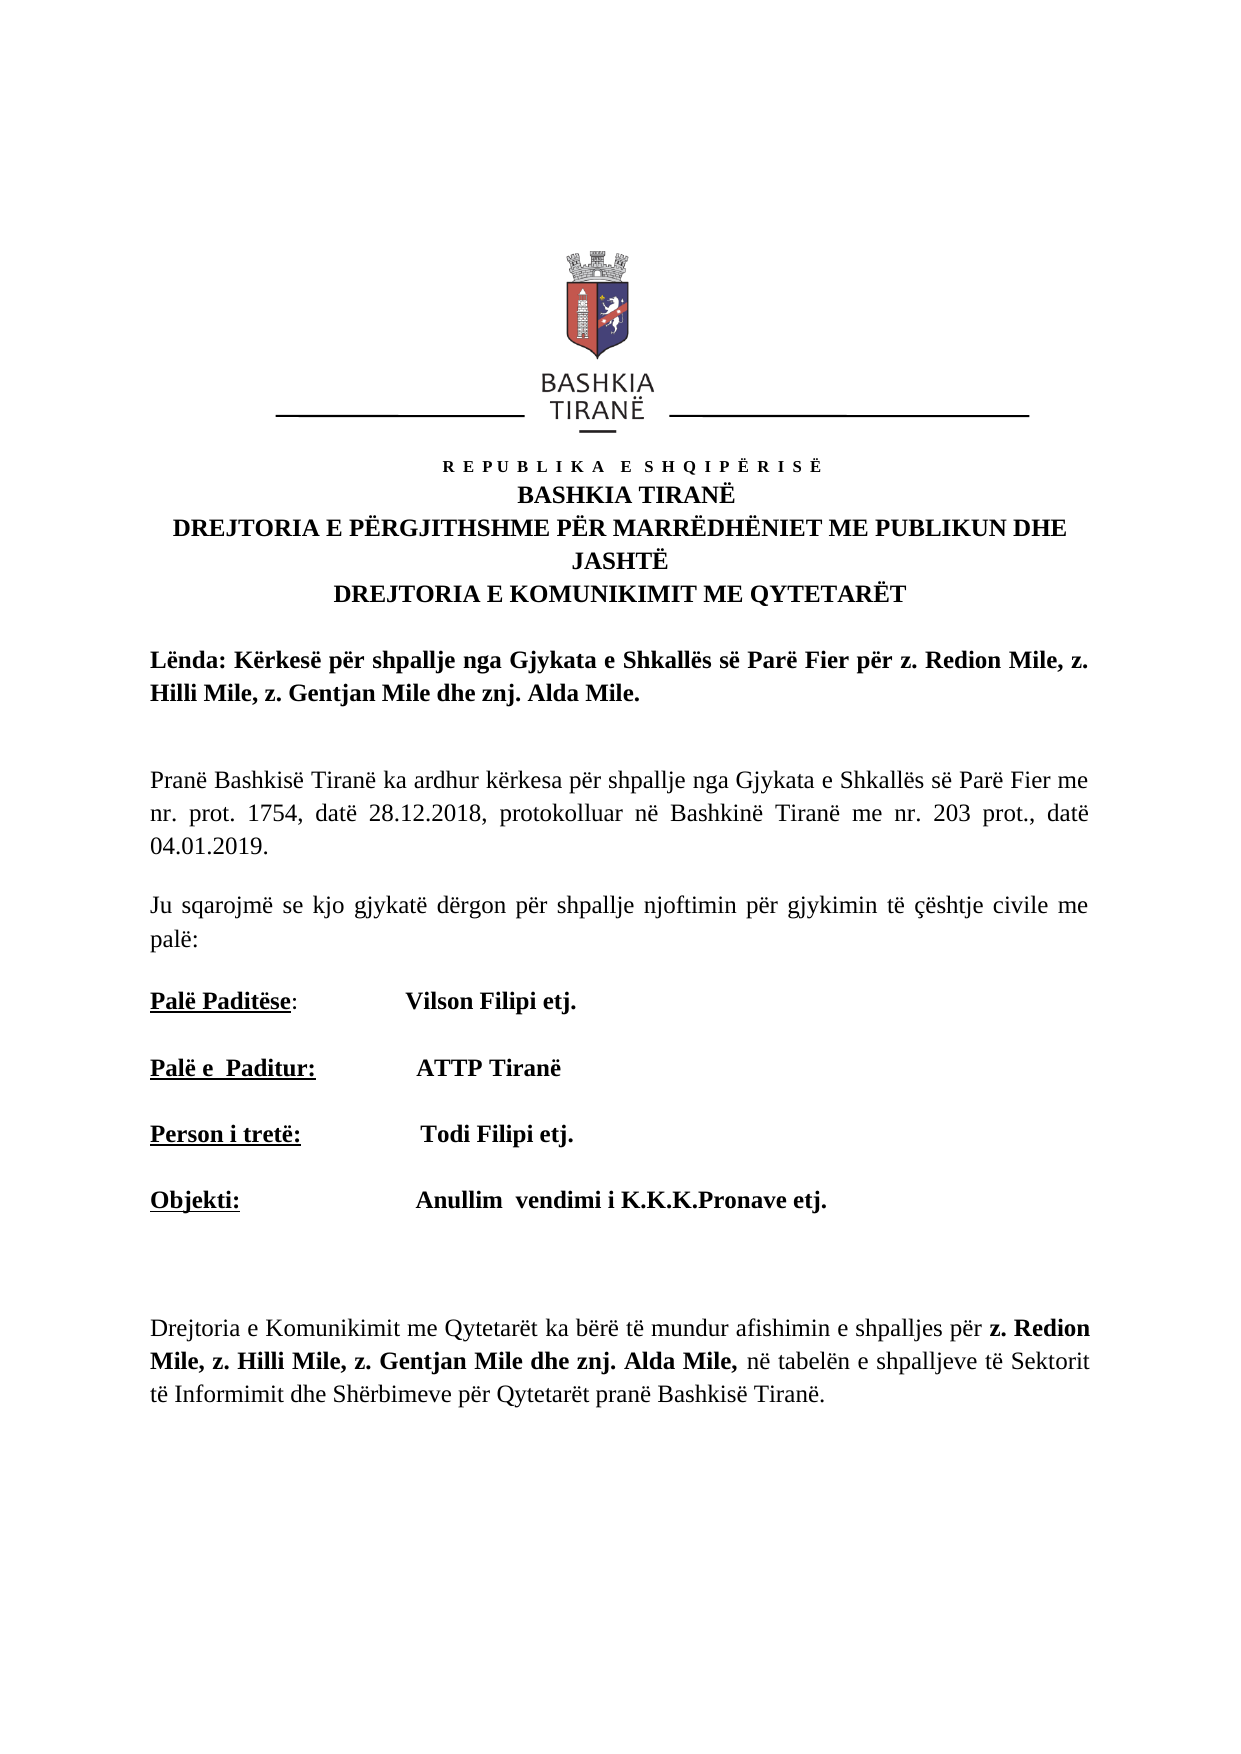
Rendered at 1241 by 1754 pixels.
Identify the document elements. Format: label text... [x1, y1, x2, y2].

text Pranë Bashkisë Tiranë ka ardhur kërkesa për shpallje nga Gjykata e Shkallës së Parë Fier me nr. prot. 1754, datë 28.12.2018, protokolluar në Bashkinë Tiranë me nr. 203 prot., datë 04.01.2019. [150, 765, 1090, 860]
picture [483, 221, 719, 457]
text Drejtoria e Komunikimit me Qytetarët ka bërë të mundur afishimin e shpalljes për z. Redion Mile, z. Hilli Mile, z. Gentjan Mile dhe znj. Alda Mile, në tabelën e shpalljeve të Sektorit të Informimit dhe Shërbimeve për Qytetarët pranë Bashkisë Tiranë. [150, 1313, 1090, 1408]
text Ju sqarojmë se kjo gjykatë dërgon për shpallje njoftimin për gjykimin të çështje civile me palë: [150, 891, 1090, 952]
text R E P U B L I K A E S H Q I P Ë R I S Ë BASHKIA TIRANË DREJTORIA E PËRGJITHSHME PËR MARRËDHËNIET ME PUBLIKUN DHE JASHTË DREJTORIA E KOMUNIKIMIT ME QYTETARËT [150, 457, 1090, 608]
text Palë e Paditur: ATTP Tiranë [150, 1053, 1090, 1082]
text Palë Paditëse: Vilson Filipi etj. [150, 985, 1090, 1016]
text Lënda: Kërkesë për shpallje nga Gjykata e Shkallës së Parë Fier për z. Redion Mile, z. Hilli Mile, z. Gentjan Mile dhe znj. Alda Mile. [150, 645, 1090, 707]
text Objekti: Anullim vendimi i K.K.K.Pronave etj. [150, 1186, 1090, 1214]
text Person i tretë: Todi Filipi etj. [150, 1119, 1090, 1148]
